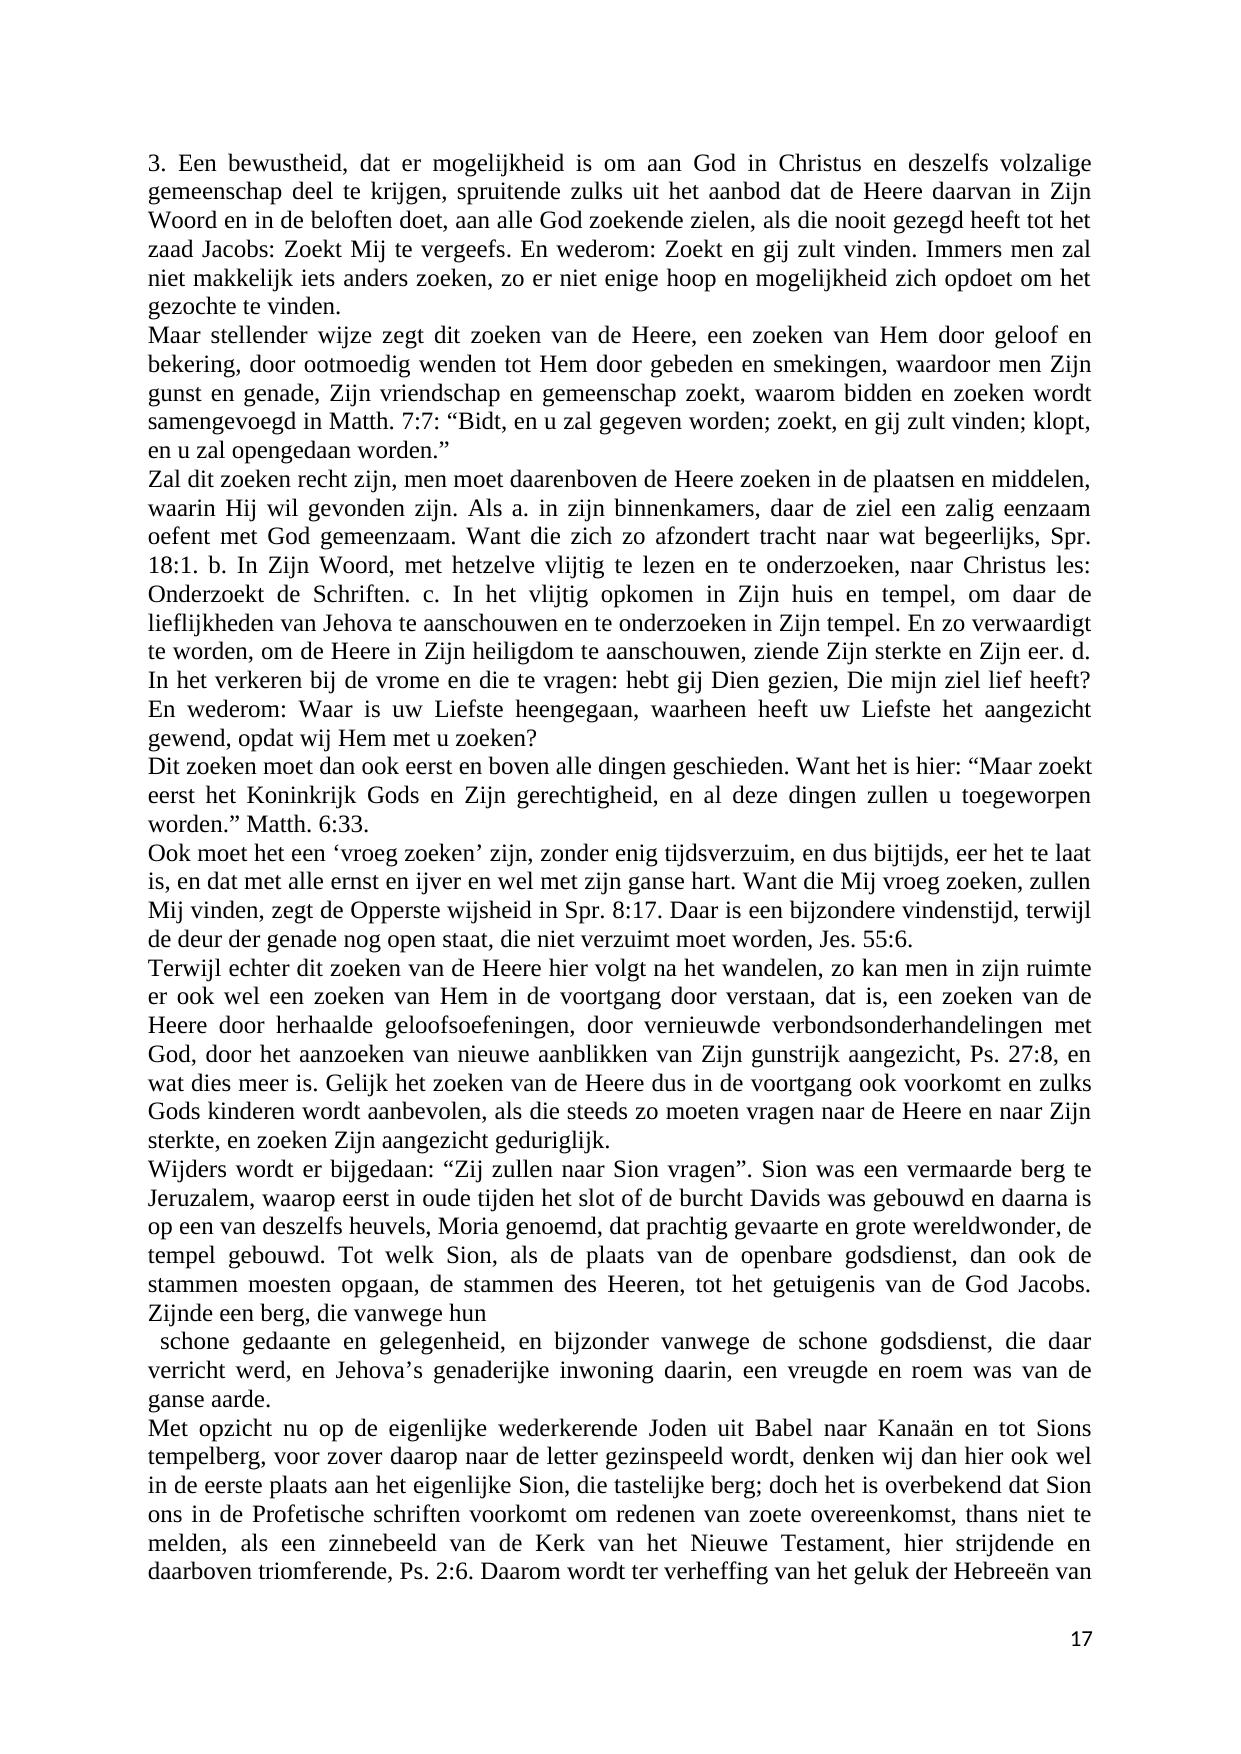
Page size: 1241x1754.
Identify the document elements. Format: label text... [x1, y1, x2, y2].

text 3. Een bewustheid, dat er mogelijkheid is om aan God in Christus en deszelfs volzalige gemeenschap deel te krijgen, spruitende zulks uit het aanbod dat de Heere daarvan in Zijn Woord en in de beloften doet, aan alle God zoekende zielen, als die nooit gezegd heeft tot het zaad Jacobs: Zoekt Mij te vergeefs. En wederom: Zoekt en gij zult vinden. Immers men zal niet makkelijk iets anders zoeken, zo er niet enige hoop en mogelijkheid zich opdoet om het gezochte te vinden. [148, 148, 1093, 320]
text schone gedaante en gelegenheid, en bijzonder vanwege de schone godsdienst, die daar verricht werd, en Jehova’s genaderijke inwoning daarin, een vreugde en roem was van de ganse aarde. [148, 1326, 1093, 1413]
text Wijders wordt er bijgedaan: “Zij zullen naar Sion vragen”. Sion was een vermaarde berg te Jeruzalem, waarop eerst in oude tijden het slot of de burcht Davids was gebouwd en daarna is op een van deszelfs heuvels, Moria genoemd, dat prachtig gevaarte en grote wereldwonder, de tempel gebouwd. Tot welk Sion, als de plaats van de openbare godsdienst, dan ook de stammen moesten opgaan, de stammen des Heeren, tot het getuigenis van de God Jacobs. Zijnde een berg, die vanwege hun [148, 1154, 1093, 1326]
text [148, 1413, 1093, 1585]
text Maar stellender wijze zegt dit zoeken van de Heere, een zoeken van Hem door geloof en bekering, door ootmoedig wenden tot Hem door gebeden en smekingen, waardoor men Zijn gunst en genade, Zijn vriendschap en gemeenschap zoekt, waarom bidden en zoeken wordt samengevoegd in Matth. 7:7: “Bidt, en u zal gegeven worden; zoekt, en gij zult vinden; klopt, en u zal opengedaan worden.” [148, 320, 1093, 464]
text Terwijl echter dit zoeken van de Heere hier volgt na het wandelen, zo kan men in zijn ruimte er ook wel een zoeken van Hem in de voortgang door verstaan, dat is, een zoeken van de Heere door herhaalde geloofsoefeningen, door vernieuwde verbondsonderhandelingen met God, door het aanzoeken van nieuwe aanblikken van Zijn gunstrijk aangezicht, Ps. 27:8, en wat dies meer is. Gelijk het zoeken van de Heere dus in de voortgang ook voorkomt en zulks Gods kinderen wordt aanbevolen, als die steeds zo moeten vragen naar de Heere en naar Zijn sterkte, en zoeken Zijn aangezicht geduriglijk. [148, 953, 1093, 1154]
text Ook moet het een ‘vroeg zoeken’ zijn, zonder enig tijdsverzuim, en dus bijtijds, eer het te laat is, en dat met alle ernst en ijver en wel met zijn ganse hart. Want die Mij vroeg zoeken, zullen Mij vinden, zegt de Opperste wijsheid in Spr. 8:17. Daar is een bijzondere vindenstijd, terwijl de deur der genade nog open staat, die niet verzuimt moet worden, Jes. 55:6. [148, 838, 1093, 953]
text Zal dit zoeken recht zijn, men moet daarenboven de Heere zoeken in de plaatsen en middelen, waarin Hij wil gevonden zijn. Als a. in zijn binnenkamers, daar de ziel een zalig eenzaam oefent met God gemeenzaam. Want die zich zo afzondert tracht naar wat begeerlijks, Spr. 18:1. b. In Zijn Woord, met hetzelve vlijtig te lezen en te onderzoeken, naar Christus les: Onderzoekt de Schriften. c. In het vlijtig opkomen in Zijn huis en tempel, om daar de lieflijkheden van Jehova te aanschouwen en te onderzoeken in Zijn tempel. En zo verwaardigt te worden, om de Heere in Zijn heiligdom te aanschouwen, ziende Zijn sterkte en Zijn eer. d. In het verkeren bij de vrome en die te vragen: hebt gij Dien gezien, Die mijn ziel lief heeft? En wederom: Waar is uw Liefste heengegaan, waarheen heeft uw Liefste het aangezicht gewend, opdat wij Hem met u zoeken? [148, 464, 1093, 751]
text Dit zoeken moet dan ook eerst en boven alle dingen geschieden. Want het is hier: “Maar zoekt eerst het Koninkrijk Gods en Zijn gerechtigheid, en al deze dingen zullen u toegeworpen worden.” Matth. 6:33. [148, 751, 1093, 838]
